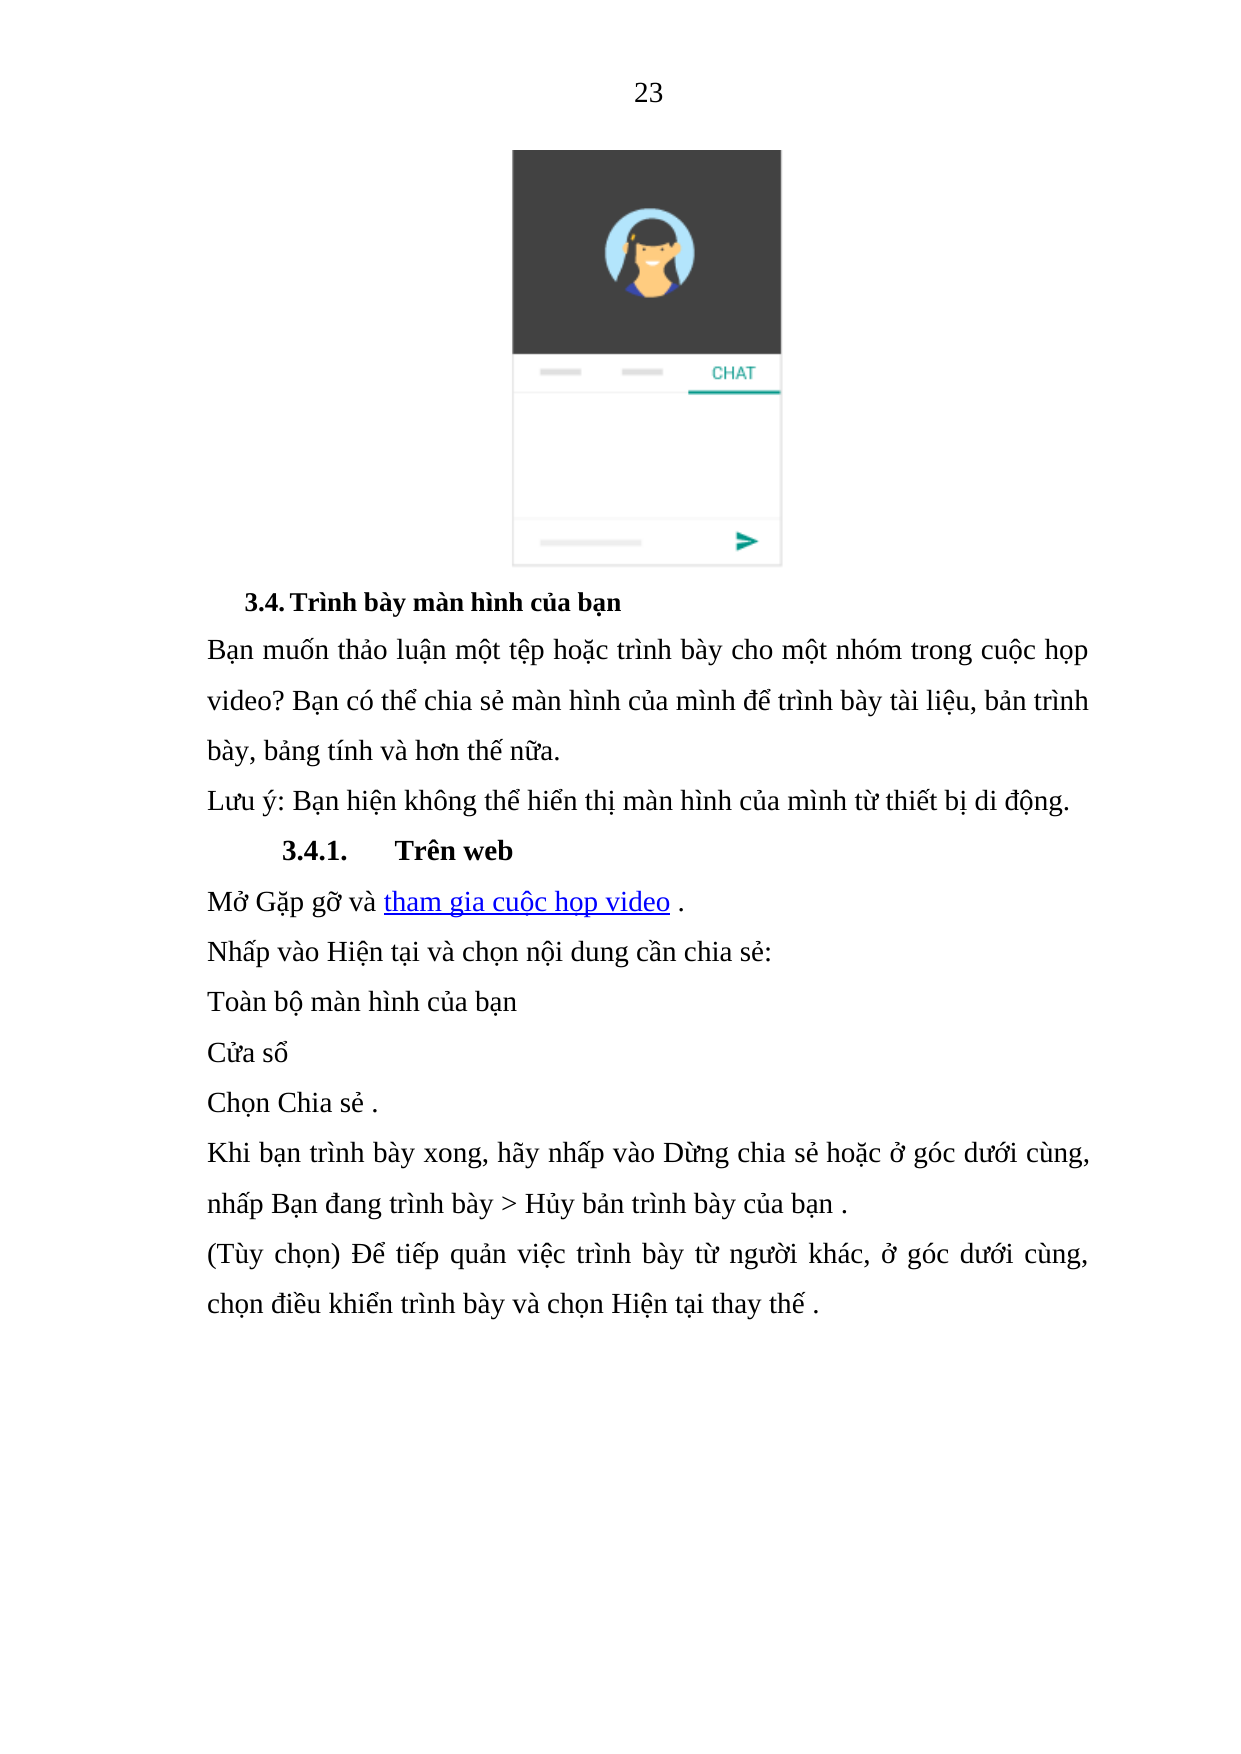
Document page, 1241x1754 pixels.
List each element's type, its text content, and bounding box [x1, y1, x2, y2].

subtitle Trên web [282, 833, 1090, 867]
text Cửa sổ [207, 1035, 1090, 1068]
text Lưu ý: Bạn hiện không thể hiển thị màn hình của mình từ thiết bị di động. [207, 783, 1090, 817]
text Mở Gặp gỡ và tham gia cuộc họp video . [207, 884, 1090, 917]
text Chọn Chia sẻ . [207, 1085, 1090, 1119]
picture [511, 150, 786, 569]
subtitle Trình bày màn hình của bạn [244, 586, 1090, 617]
text Khi bạn trình bày xong, hãy nhấp vào Dừng chia sẻ hoặc ở góc dưới cùng, nhấp Bạn đang trình bày > Hủy bản trình bày của bạn . [207, 1135, 1090, 1219]
text Nhấp vào Hiện tại và chọn nội dung cần chia sẻ: [207, 934, 1090, 968]
text Bạn muốn thảo luận một tệp hoặc trình bày cho một nhóm trong cuộc họp video? Bạn có thể chia sẻ màn hình của mình để trình bày tài liệu, bản trình bày, bảng tính và hơn thế nữa. [207, 632, 1090, 766]
text (Tùy chọn) Để tiếp quản việc trình bày từ người khác, ở góc dưới cùng, chọn điều khiển trình bày và chọn Hiện tại thay thế . [207, 1236, 1090, 1320]
text Toàn bộ màn hình của bạn [207, 984, 1090, 1018]
